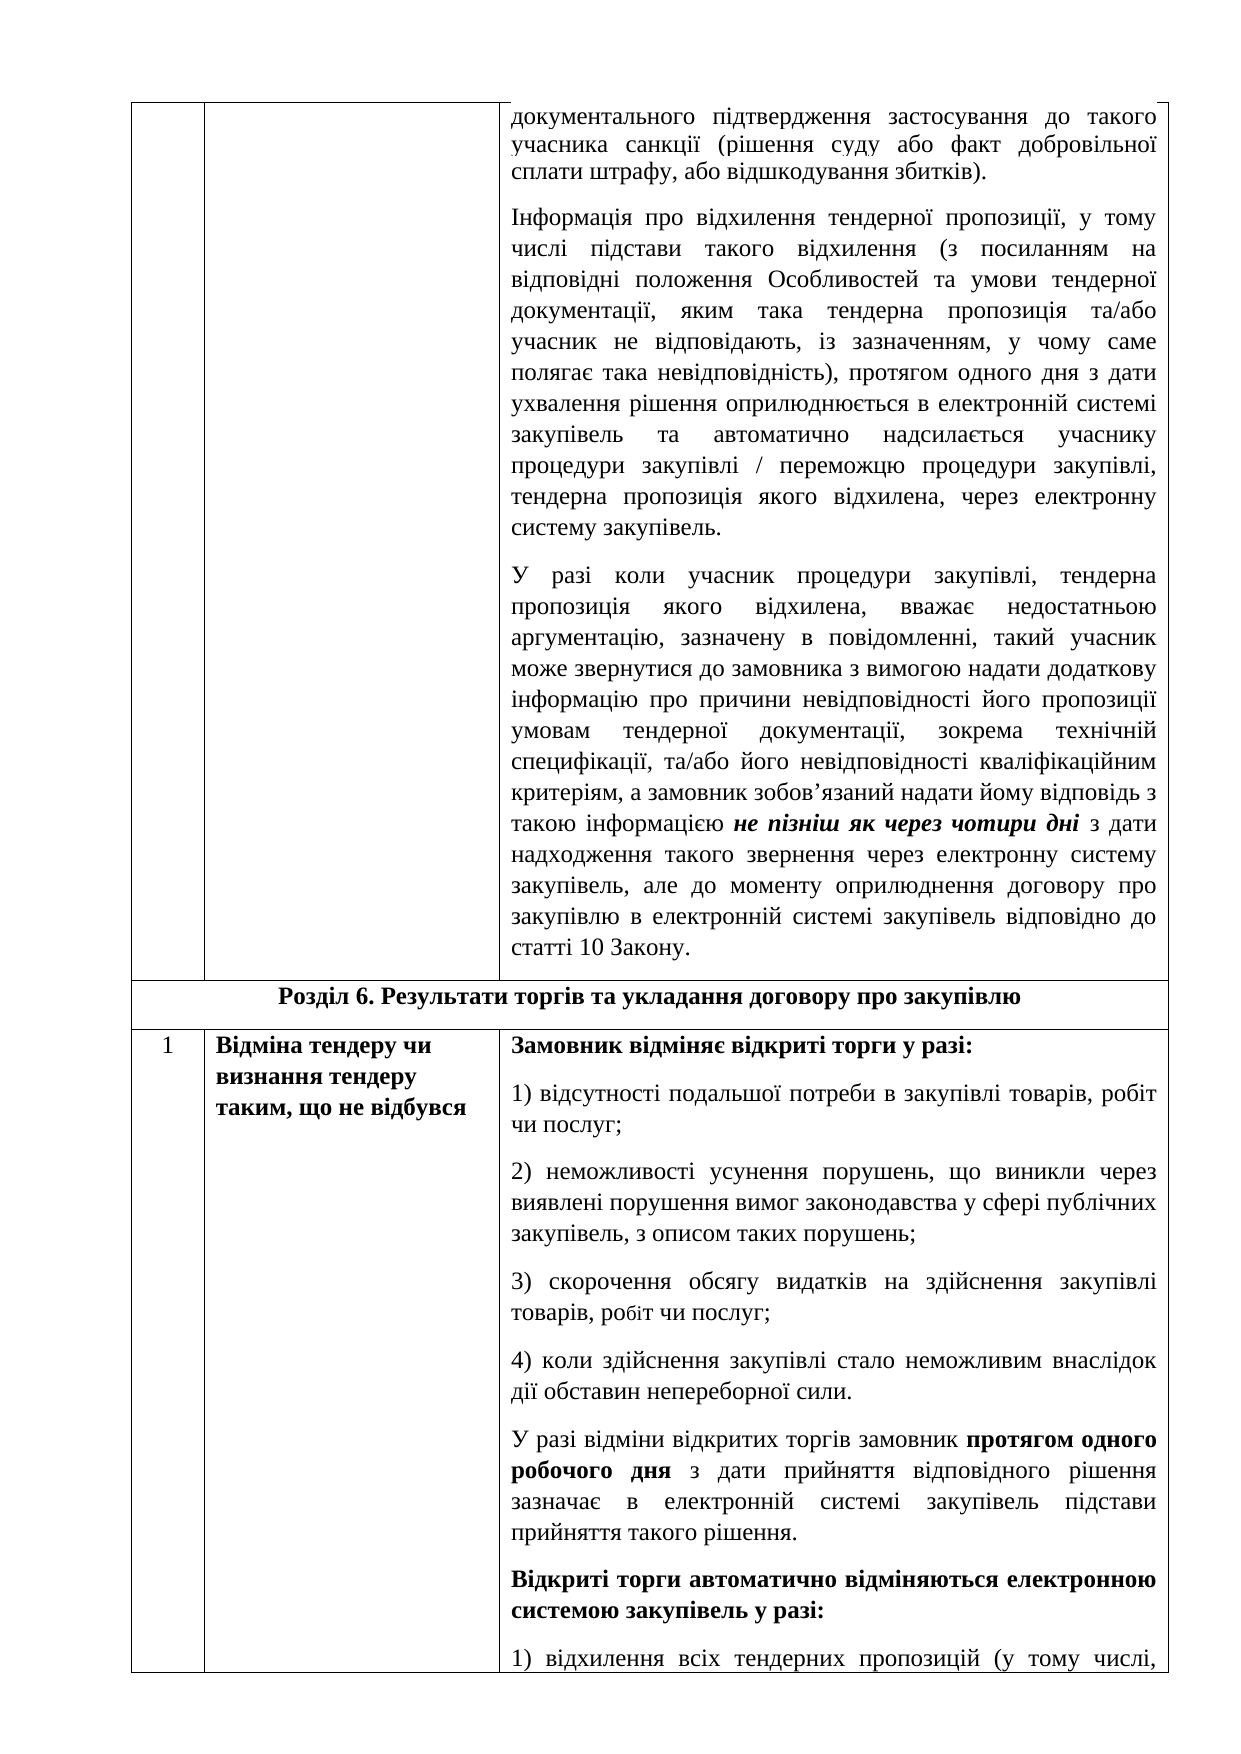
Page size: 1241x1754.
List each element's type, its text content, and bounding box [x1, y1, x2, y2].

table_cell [205, 103, 499, 980]
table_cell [500, 1030, 1168, 1672]
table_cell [205, 1030, 499, 1672]
table_cell 3 [132, 103, 204, 980]
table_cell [500, 103, 1168, 980]
table_cell Розділ 6. Результати торгів та укладання договору про закупівлю [132, 981, 1168, 1029]
table_cell 1 [132, 1030, 204, 1672]
